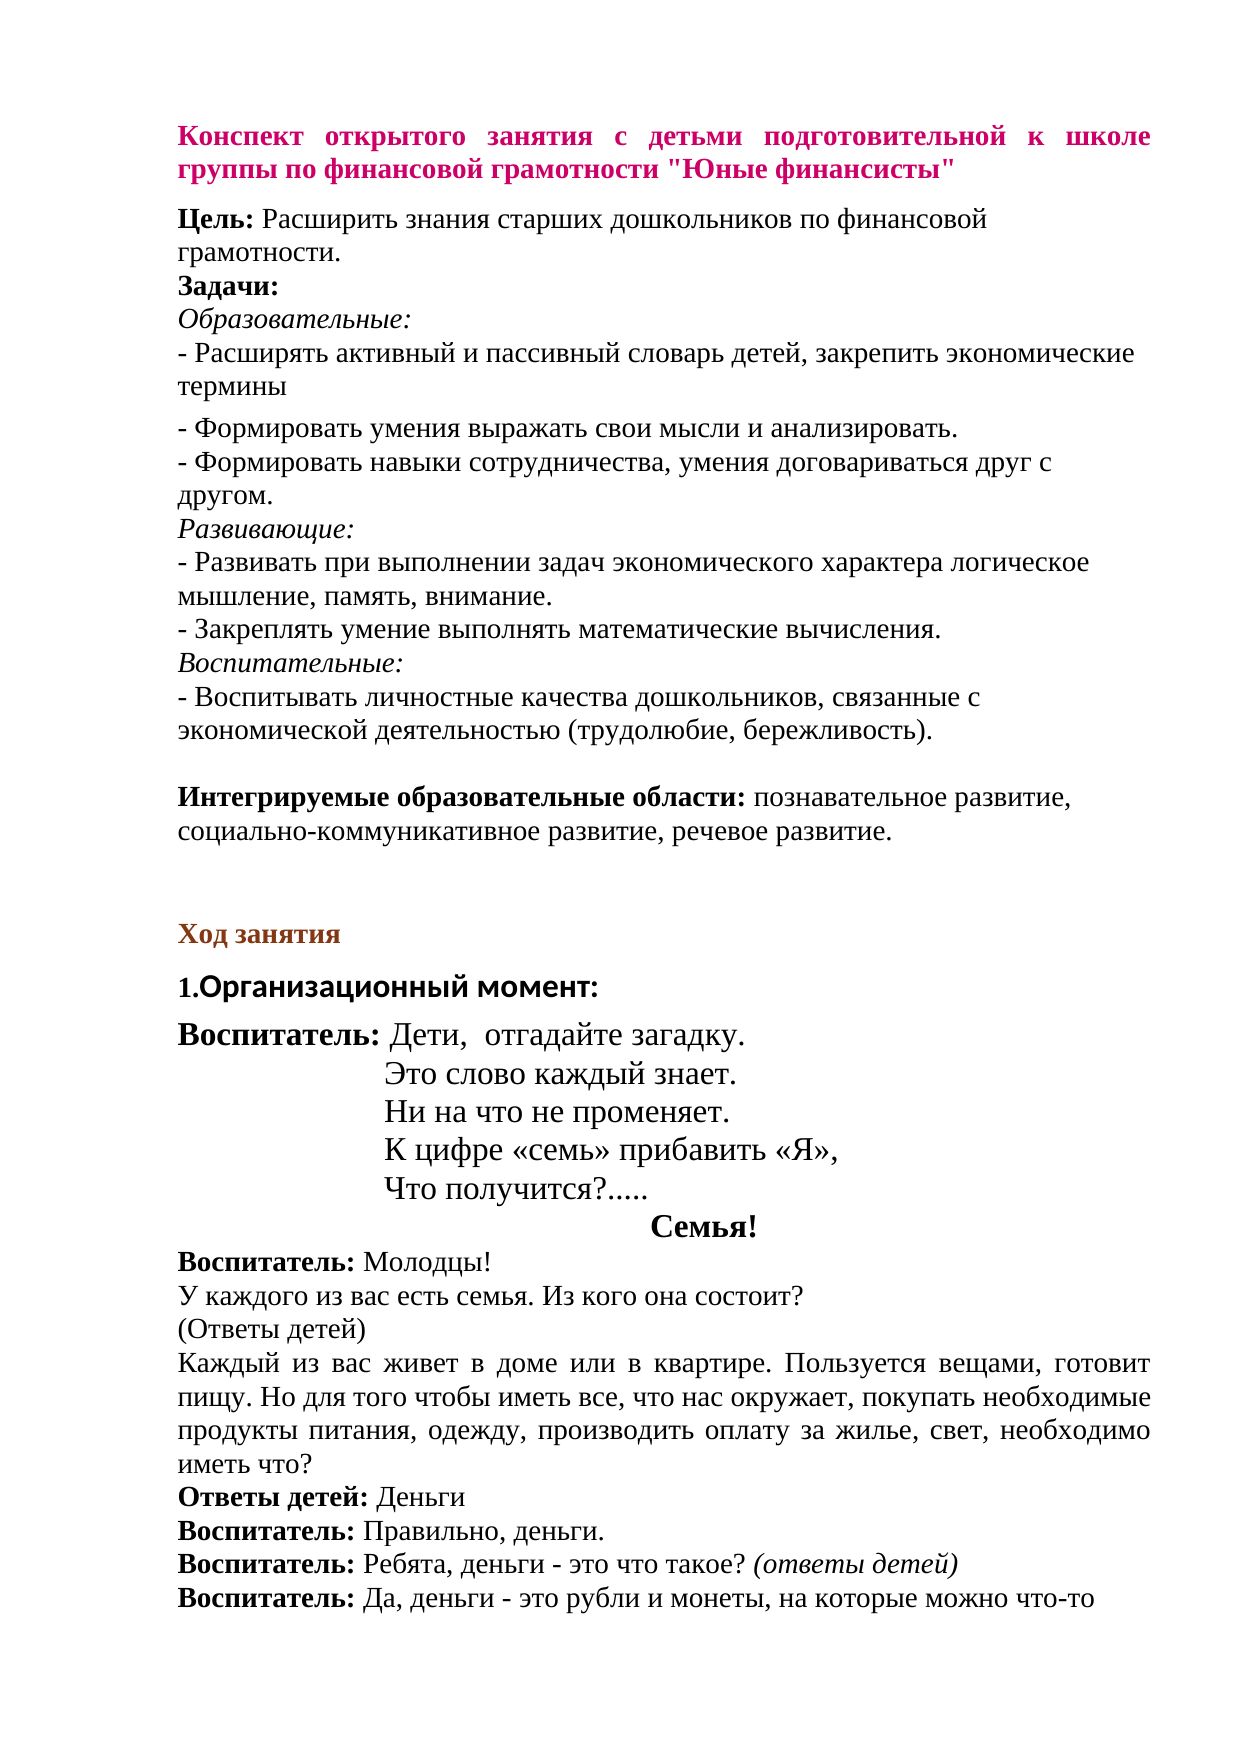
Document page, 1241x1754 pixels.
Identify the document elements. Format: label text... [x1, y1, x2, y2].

text Семья! [384, 1206, 1152, 1244]
text К цифре «семь» прибавить «Я», [384, 1129, 1152, 1168]
text 1.Организационный момент: [177, 966, 1152, 1006]
text Каждый из вас живет в доме или в квартире. Пользуется вещами, готовит пищу. Но для того чтобы иметь все, что нас окружает, покупать необходимые продукты питания, одежду, производить оплату за жилье, свет, необходимо иметь что? [177, 1345, 1152, 1479]
text (Ответы детей) [177, 1312, 1152, 1345]
text Воспитатель: Дети, отгадайте загадку. [177, 1014, 1152, 1053]
text Конспект открытого занятия с детьми подготовительной к школе группы по финансовой грамотности "Юные финансисты" [177, 118, 1152, 185]
text Цель: Расширить знания старших дошкольников по финансовой грамотности. Задачи: Образовательные: - Расширять активный и пассивный словарь детей, закрепить экономические термины [177, 201, 1152, 402]
text Что получится?..... [384, 1168, 1152, 1206]
text Ни на что не променяет. [384, 1091, 1152, 1129]
text Воспитатель: Правильно, деньги. [177, 1513, 1152, 1546]
text Воспитатель: Молодцы! [177, 1244, 1152, 1278]
text Ответы детей: Деньги [177, 1479, 1152, 1513]
text - Формировать умения выражать свои мысли и анализировать. - Формировать навыки сотрудничества, умения договариваться друг с другом. Развивающие: - Развивать при выполнении задач экономического характера логическое мышление, память, внимание. - Закреплять умение выполнять математические вычисления. Воспитательные: - Воспитывать личностные качества дошкольников, связанные с экономической деятельностью (трудолюбие, бережливость). Интегрируемые образовательные области: познавательное развитие, социально-коммуникативное развитие, речевое развитие. [177, 410, 1152, 908]
text Ход занятия [177, 916, 1152, 950]
text Это слово каждый знает. [384, 1053, 1152, 1091]
text У каждого из вас есть семья. Из кого она состоит? [177, 1278, 1152, 1312]
